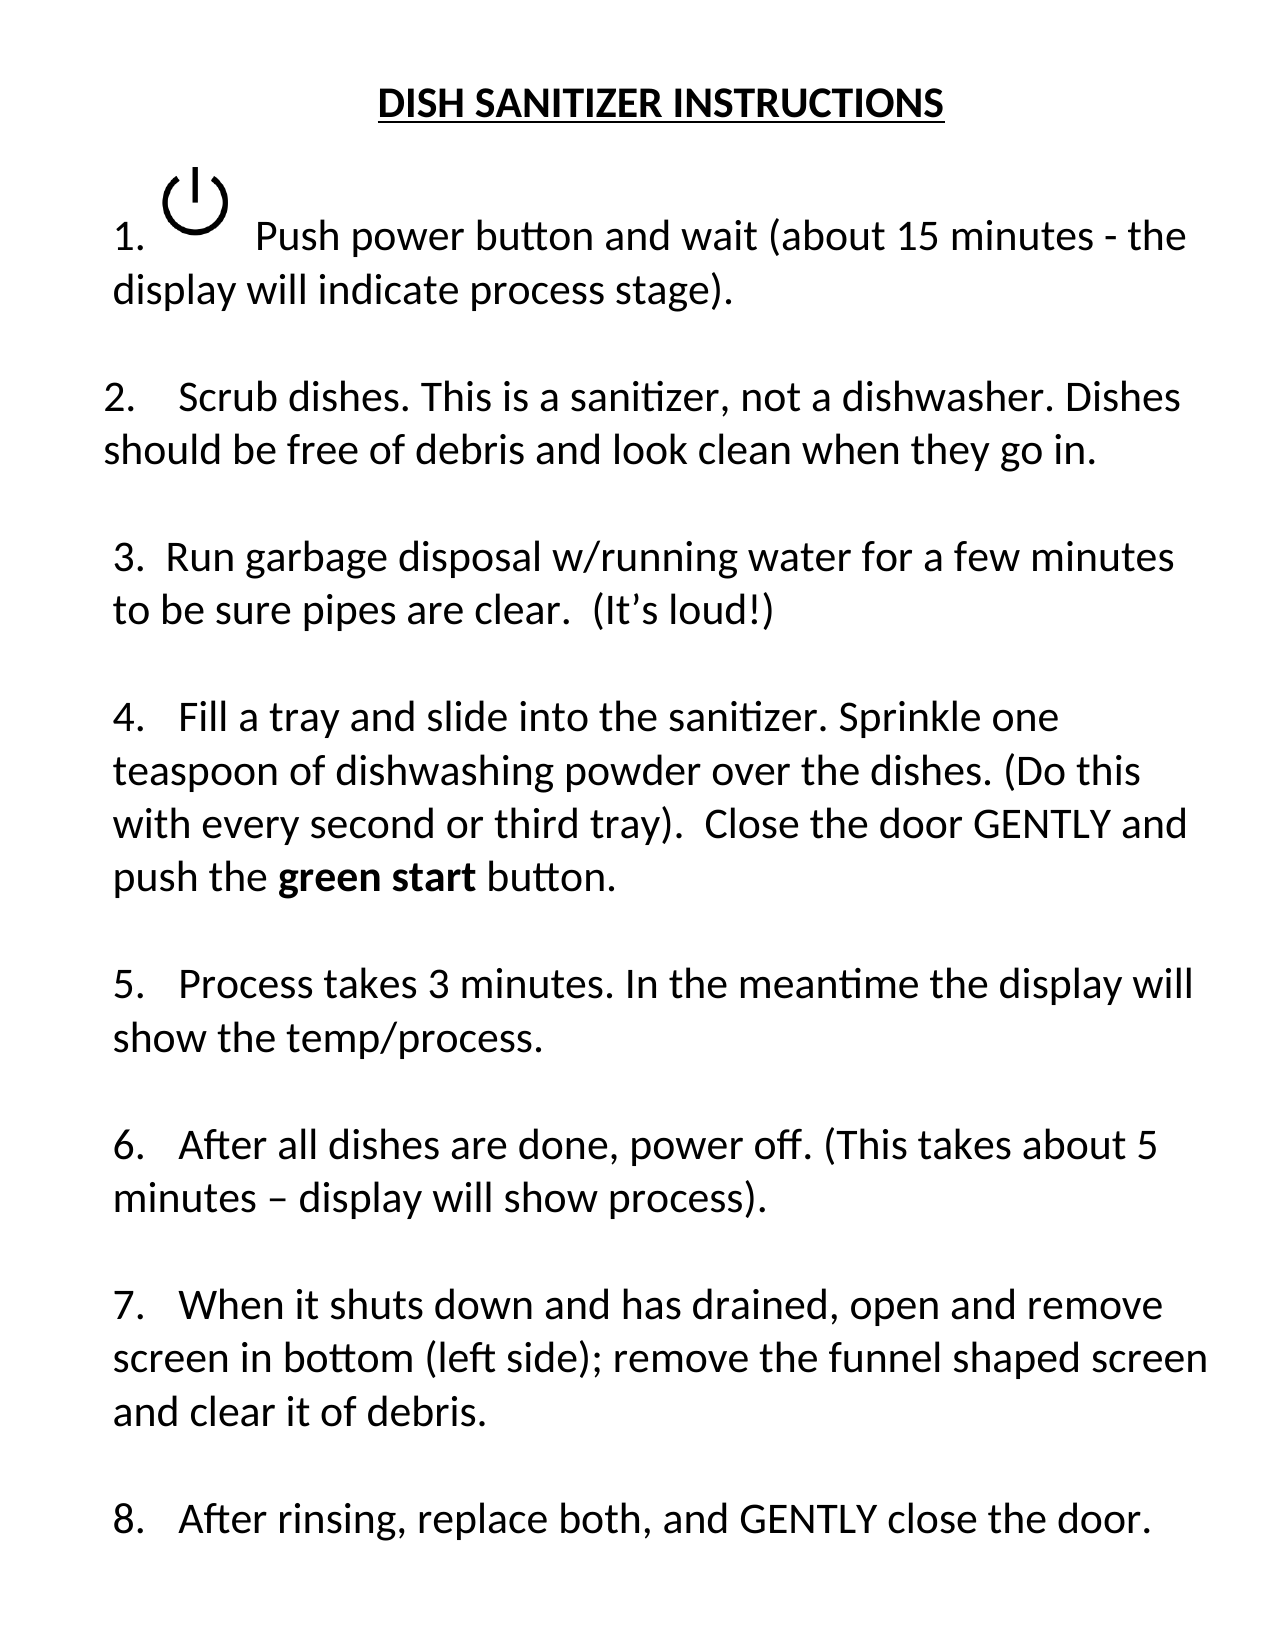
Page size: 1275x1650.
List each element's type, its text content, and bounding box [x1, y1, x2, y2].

text 5. Process takes 3 minutes. In the meantime the display will show the temp/process. [112, 956, 1209, 1063]
text 4. Fill a tray and slide into the sanitizer. Sprinkle one teaspoon of dishwashing powder over the dishes. (Do this with every second or third tray). Close the door GENTLY and push the green start button. [112, 689, 1209, 903]
picture [145, 151, 245, 251]
text 2. Scrub dishes. This is a sanitizer, not a dishwasher. Dishes should be free of debris and look clean when they go in. [103, 368, 1209, 475]
text 7. When it shuts down and has drained, open and remove screen in bottom (left side); remove the funnel shaped screen and clear it of debris. [112, 1277, 1209, 1437]
text DISH SANITIZER INSTRUCTIONS [112, 75, 1209, 128]
text 1. Push power button and wait (about 15 minutes - the display will indicate process stage). [112, 151, 1209, 315]
text 6. After all dishes are done, power off. (This takes about 5 minutes – display will show process). [112, 1117, 1209, 1223]
text 3. Run garbage disposal w/running water for a few minutes to be sure pipes are clear. (It’s loud!) [112, 529, 1209, 636]
text 8. After rinsing, replace both, and GENTLY close the door. [112, 1491, 1209, 1544]
